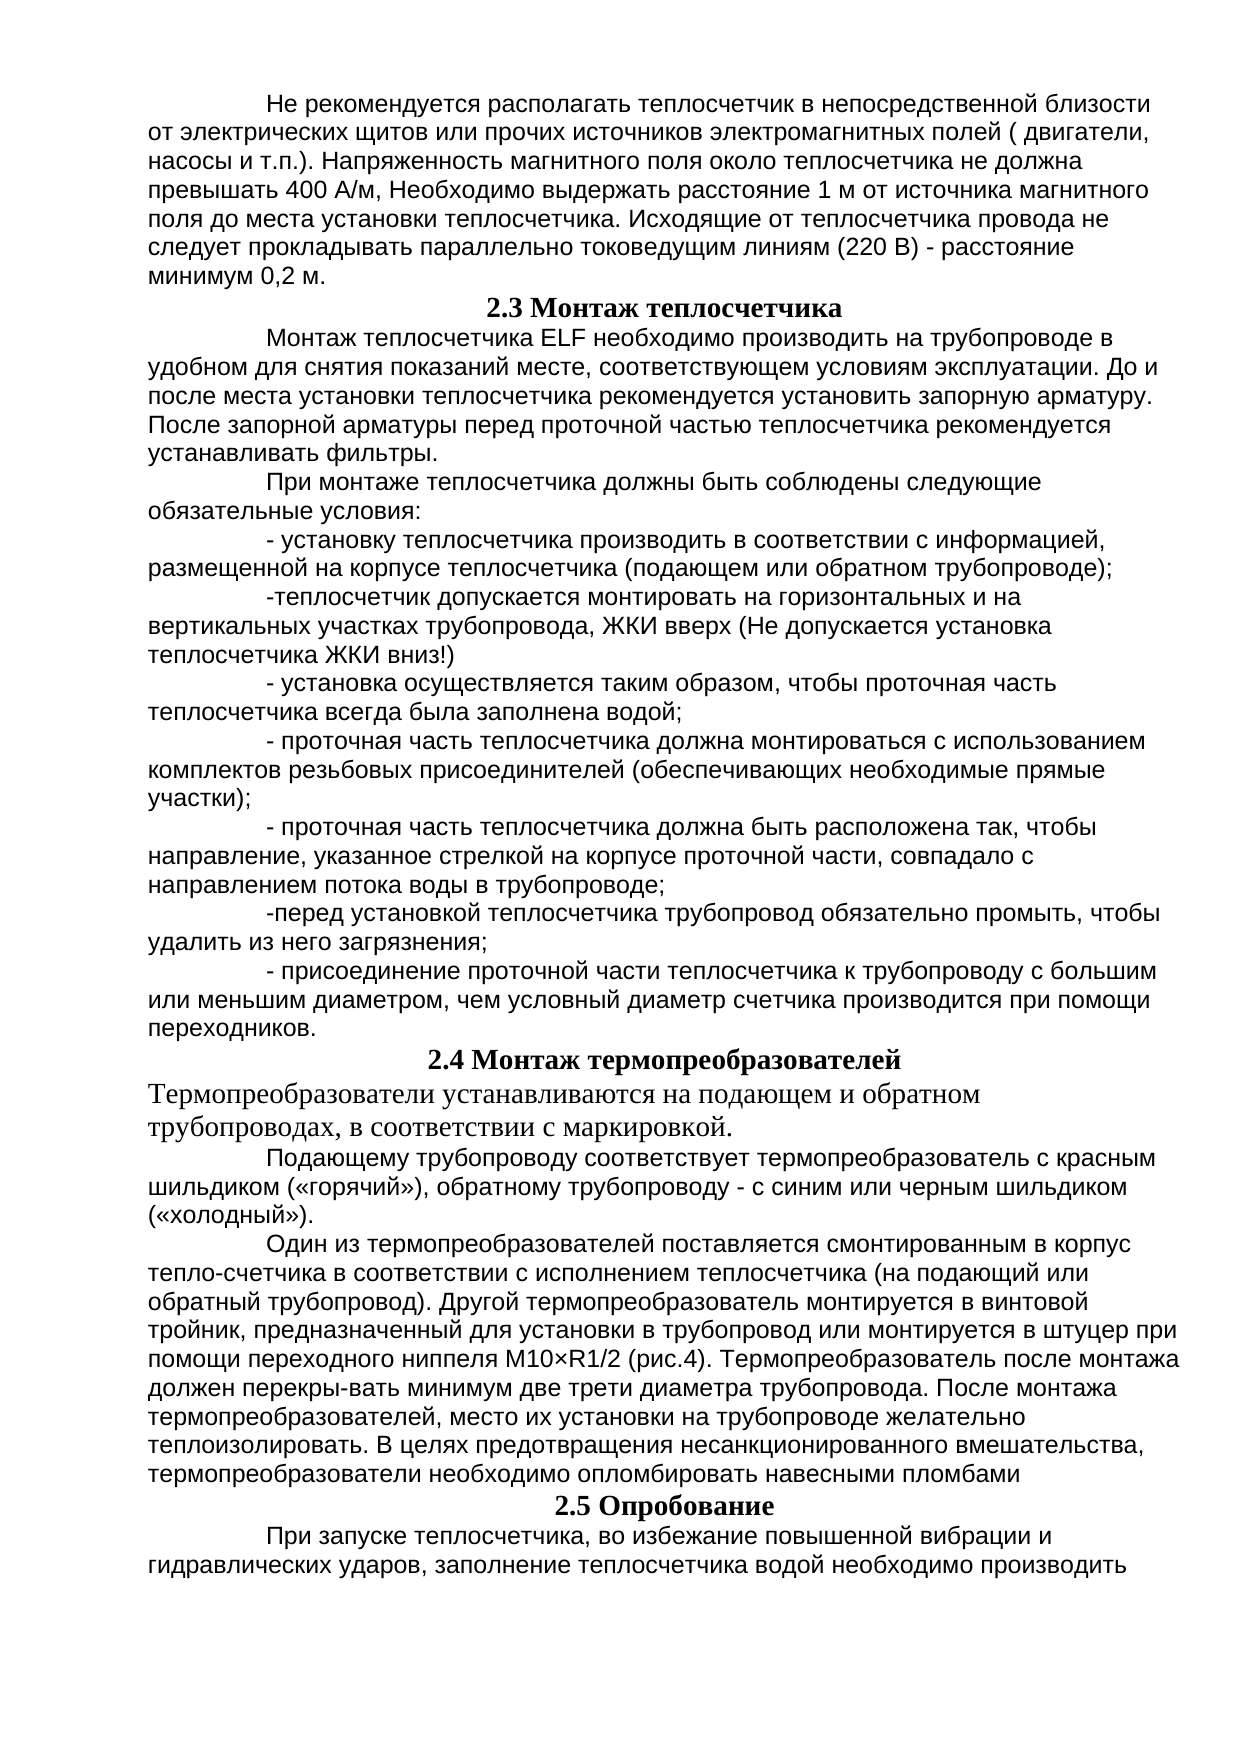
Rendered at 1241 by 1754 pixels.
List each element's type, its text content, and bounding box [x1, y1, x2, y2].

text 2.5 Опробование [148, 1488, 1181, 1521]
text - проточная часть теплосчетчика должна монтироваться с использованием комплектов резьбовых присоединителей (обеспечивающих необходимые прямые участки); [148, 726, 1181, 812]
text Термопреобразователи устанавливаются на подающем и обратном трубопроводах, в соответствии с маркировкой. [148, 1076, 1181, 1143]
text -перед установкой теплосчетчика трубопровод обязательно промыть, чтобы удалить из него загрязнения; [148, 898, 1181, 956]
text - проточная часть теплосчетчика должна быть расположена так, чтобы направление, указанное стрелкой на корпусе проточной части, совпадало с направлением потока воды в трубопроводе; [148, 812, 1181, 898]
text 2.4 Монтаж термопреобразователей [148, 1042, 1181, 1076]
text - установка осуществляется таким образом, чтобы проточная часть теплосчетчика всегда была заполнена водой; [148, 668, 1181, 726]
text - установку теплосчетчика производить в соответствии с информацией, размещенной на корпусе теплосчетчика (подающем или обратном трубопроводе); [148, 525, 1181, 582]
text - присоединение проточной части теплосчетчика к трубопроводу с большим или меньшим диаметром, чем условный диаметр счетчика производится при помощи переходников. [148, 956, 1181, 1042]
text Подающему трубопроводу соответствует термопреобразователь с красным шильдиком («горячий»), обратному трубопроводу - с синим или черным шильдиком («холодный»). [148, 1143, 1181, 1229]
text Не рекомендуется располагать теплосчетчик в непосредственной близости от электрических щитов или прочих источников электромагнитных полей ( двигатели, насосы и т.п.). Напряженность магнитного поля около теплосчетчика не должна превышать 400 А/м, Необходимо выдержать расстояние 1 м от источника магнитного поля до места установки теплосчетчика. Исходящие от теплосчетчика провода не следует прокладывать параллельно токоведущим линиям (220 В) - расстояние минимум 0,2 м. [148, 89, 1181, 290]
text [148, 1521, 1181, 1579]
text Один из термопреобразователей поставляется смонтированным в корпус тепло-счетчика в соответствии с исполнением теплосчетчика (на подающий или обратный трубопровод). Другой термопреобразователь монтируется в винтовой тройник, предназначенный для установки в трубопровод или монтируется в штуцер при помощи переходного ниппеля М10×R1/2 (рис.4). Термопреобразователь после монтажа должен перекры-вать минимум две трети диаметра трубопровода. После монтажа термопреобразователей, место их установки на трубопроводе желательно теплоизолировать. В целях предотвращения несанкционированного вмешательства, термопреобразователи необходимо опломбировать навесными пломбами [148, 1229, 1181, 1488]
text 2.3 Монтаж теплосчетчика [148, 290, 1181, 323]
text Монтаж теплосчетчика ELF необходимо производить на трубопроводе в удобном для снятия показаний месте, соответствующем условиям эксплуатации. До и после места установки теплосчетчика рекомендуется установить запорную арматуру. После запорной арматуры перед проточной частью теплосчетчика рекомендуется устанавливать фильтры. [148, 323, 1181, 467]
text При монтаже теплосчетчика должны быть соблюдены следующие обязательные условия: [148, 467, 1181, 525]
text -теплосчетчик допускается монтировать на горизонтальных и на вертикальных участках трубопровода, ЖКИ вверх (Не допускается установка теплосчетчика ЖКИ вниз!) [148, 582, 1181, 668]
